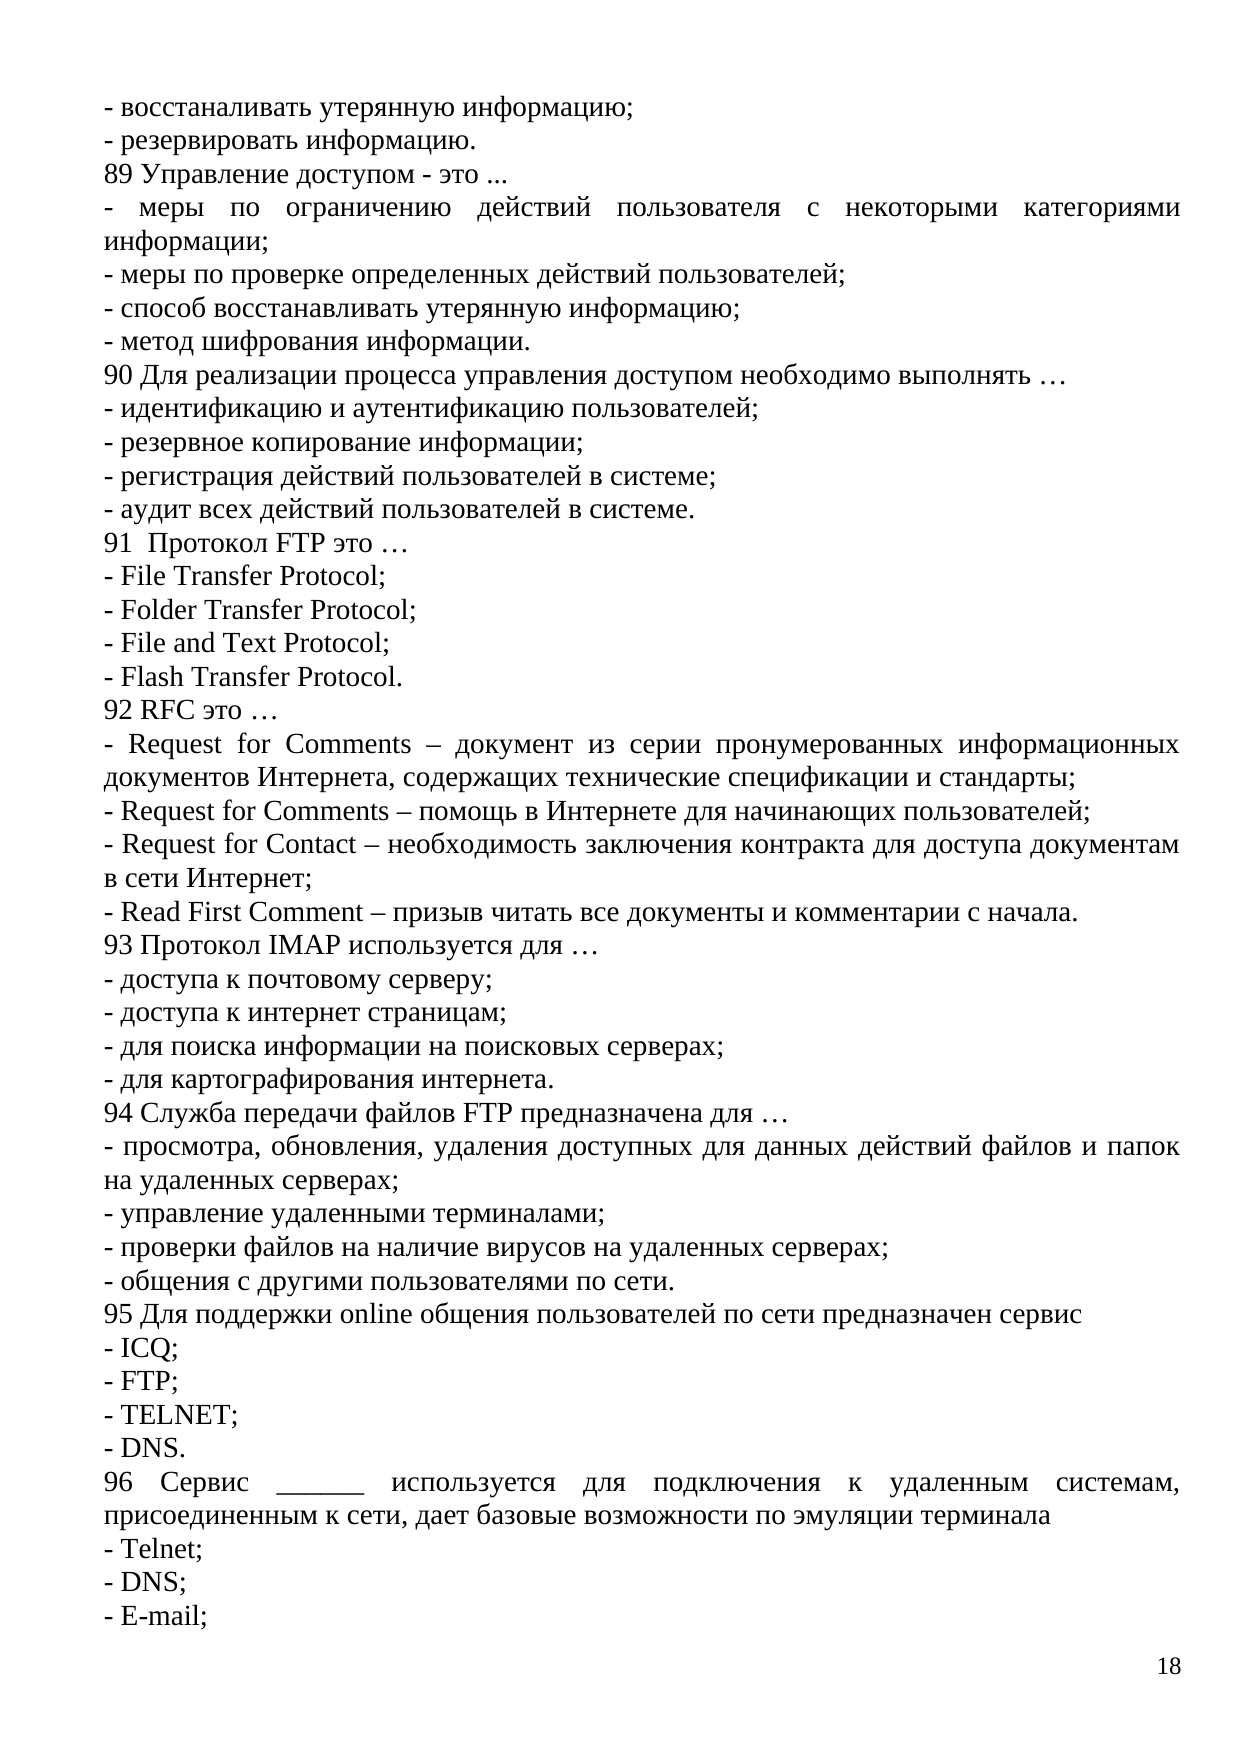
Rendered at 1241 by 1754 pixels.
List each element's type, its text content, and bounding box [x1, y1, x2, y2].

text 90 Для реализации процесса управления доступом необходимо выполнять … [103, 357, 1181, 391]
text - доступа к интернет страницам; [103, 994, 1181, 1028]
text - File and Text Protocol; [103, 625, 1181, 659]
text - E-mail; [103, 1598, 1181, 1632]
text 96 Сервис ______ используется для подключения к удаленным системам, присоединенным к сети, дает базовые возможности по эмуляции терминала [103, 1464, 1181, 1531]
text - просмотра, обновления, удаления доступных для данных действий файлов и папок на удаленных серверах; [103, 1128, 1181, 1196]
text 89 Управление доступом - это ... [103, 156, 1181, 189]
text - меры по ограничению действий пользователя с некоторыми категориями информации; [103, 189, 1181, 256]
text - резервировать информацию. [103, 122, 1181, 156]
text - общения с другими пользователями по сети. [103, 1263, 1181, 1296]
text - метод шифрования информации. [103, 323, 1181, 357]
text - для картографирования интернета. [103, 1061, 1181, 1095]
text - Telnet; [103, 1531, 1181, 1564]
text 91 Протокол FTP это … [103, 525, 1181, 558]
text - Request for Comments – документ из серии пронумерованных информационных документов Интернета, содержащих технические спецификации и стандарты; [103, 726, 1181, 793]
text - Read First Comment – призыв читать все документы и комментарии с начала. [103, 894, 1181, 927]
text - File Transfer Protocol; [103, 558, 1181, 592]
text - доступа к почтовому серверу; [103, 961, 1181, 994]
text 95 Для поддержки online общения пользователей по сети предназначен сервис [103, 1296, 1181, 1330]
text - регистрация действий пользователей в системе; [103, 458, 1181, 491]
text - ICQ; [103, 1330, 1181, 1363]
text - управление удаленными терминалами; [103, 1196, 1181, 1229]
text - DNS. [103, 1430, 1181, 1464]
text - восстаналивать утерянную информацию; [103, 89, 1181, 122]
text - Request for Contact – необходимость заключения контракта для доступа документам в сети Интернет; [103, 827, 1181, 894]
text - FTP; [103, 1363, 1181, 1397]
text - способ восстанавливать утерянную информацию; [103, 290, 1181, 323]
text 92 RFC это … [103, 692, 1181, 726]
text - аудит всех действий пользователей в системе. [103, 491, 1181, 525]
text 94 Служба передачи файлов FTP предназначена для … [103, 1095, 1181, 1128]
text - идентификацию и аутентификацию пользователей; [103, 391, 1181, 424]
text - DNS; [103, 1564, 1181, 1598]
text - Folder Transfer Protocol; [103, 592, 1181, 625]
text - Request for Comments – помощь в Интернете для начинающих пользователей; [103, 793, 1181, 827]
text - Flash Transfer Protocol. [103, 659, 1181, 692]
text - для поиска информации на поисковых серверах; [103, 1028, 1181, 1061]
text 93 Протокол IMAP используется для … [103, 927, 1181, 961]
text - проверки файлов на наличие вирусов на удаленных серверах; [103, 1229, 1181, 1263]
text - TELNET; [103, 1397, 1181, 1430]
text - меры по проверке определенных действий пользователей; [103, 256, 1181, 290]
text - резервное копирование информации; [103, 424, 1181, 458]
